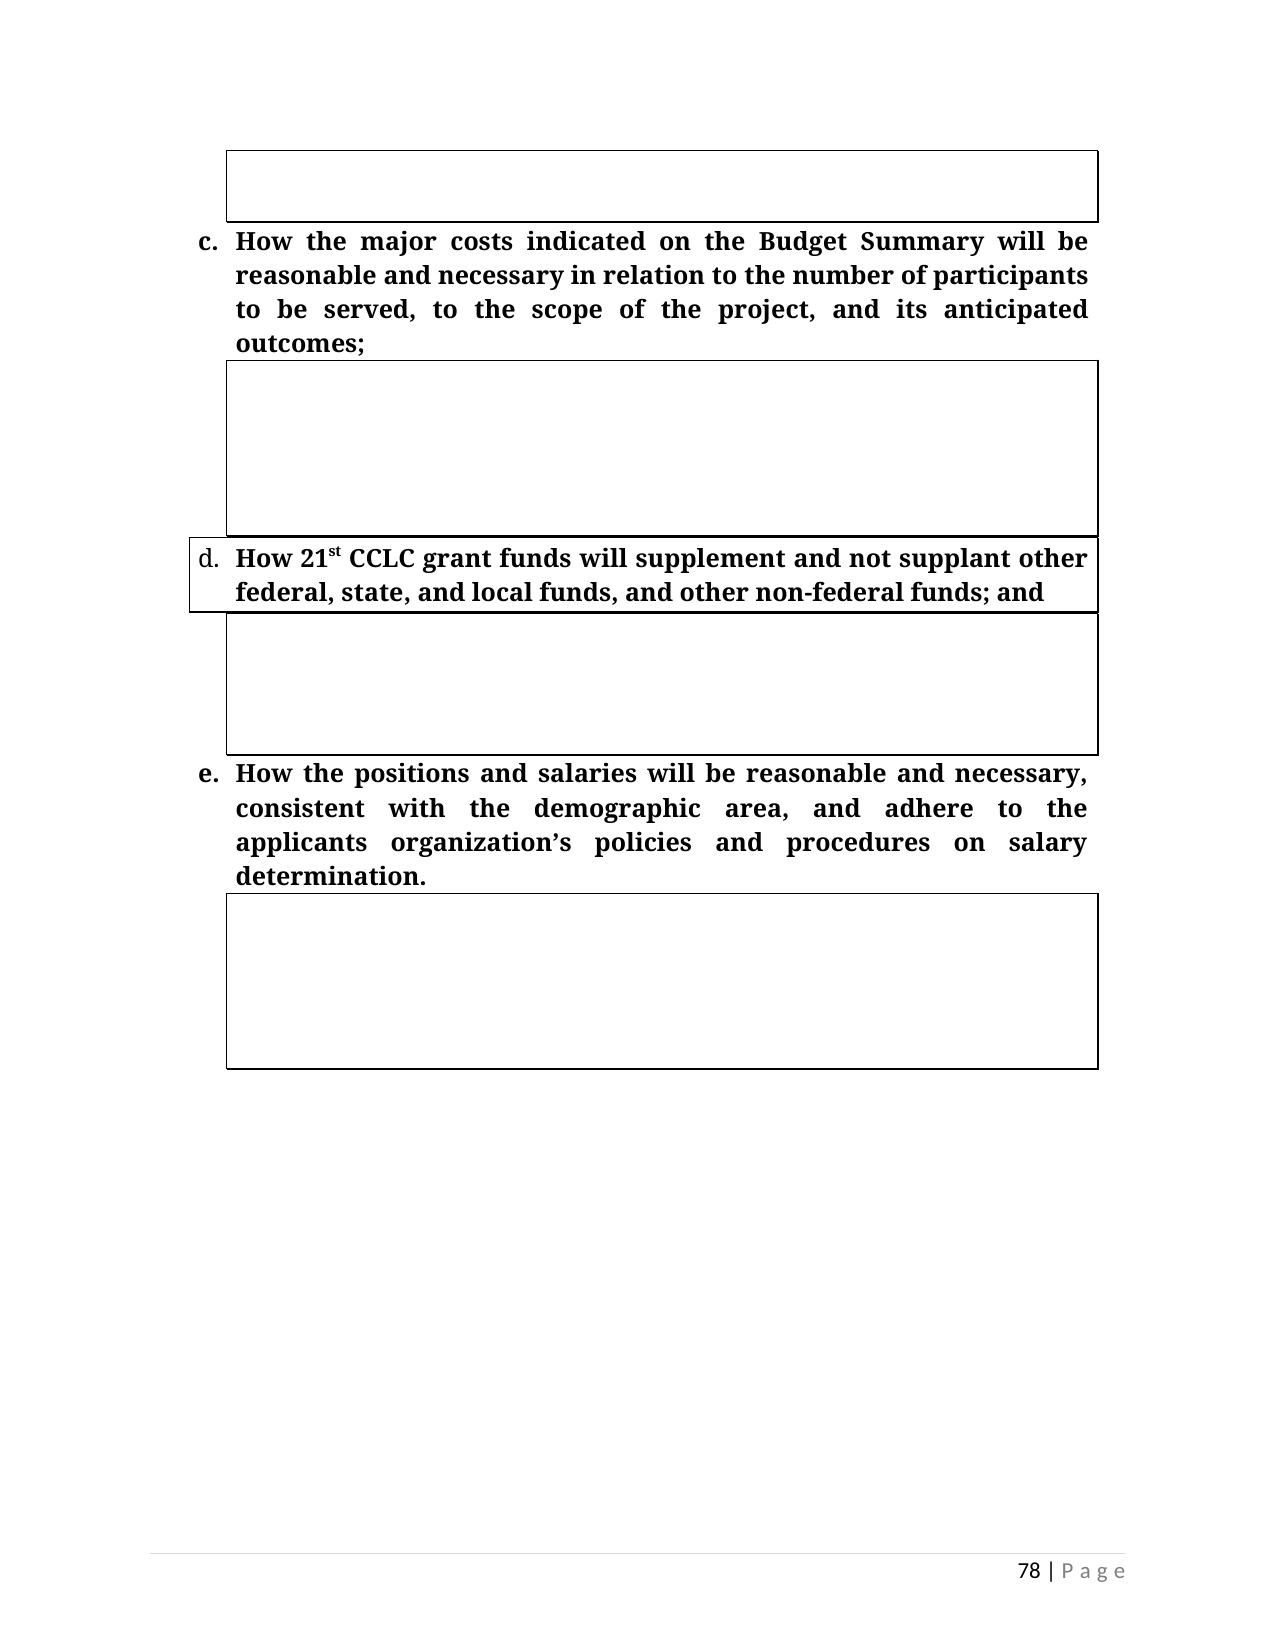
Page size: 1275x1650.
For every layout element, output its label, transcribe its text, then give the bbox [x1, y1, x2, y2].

list How the positions and salaries will be reasonable and necessary, consistent with the demographic area, and adhere to the applicants organization’s policies and procedures on salary determination. [198, 756, 1088, 892]
list How 21st CCLC grant funds will supplement and not supplant other federal, state, and local funds, and other non-federal funds; and [190, 538, 1097, 611]
list How the major costs indicated on the Budget Summary will be reasonable and necessary in relation to the number of participants to be served, to the scope of the project, and its anticipated outcomes; [198, 223, 1088, 359]
